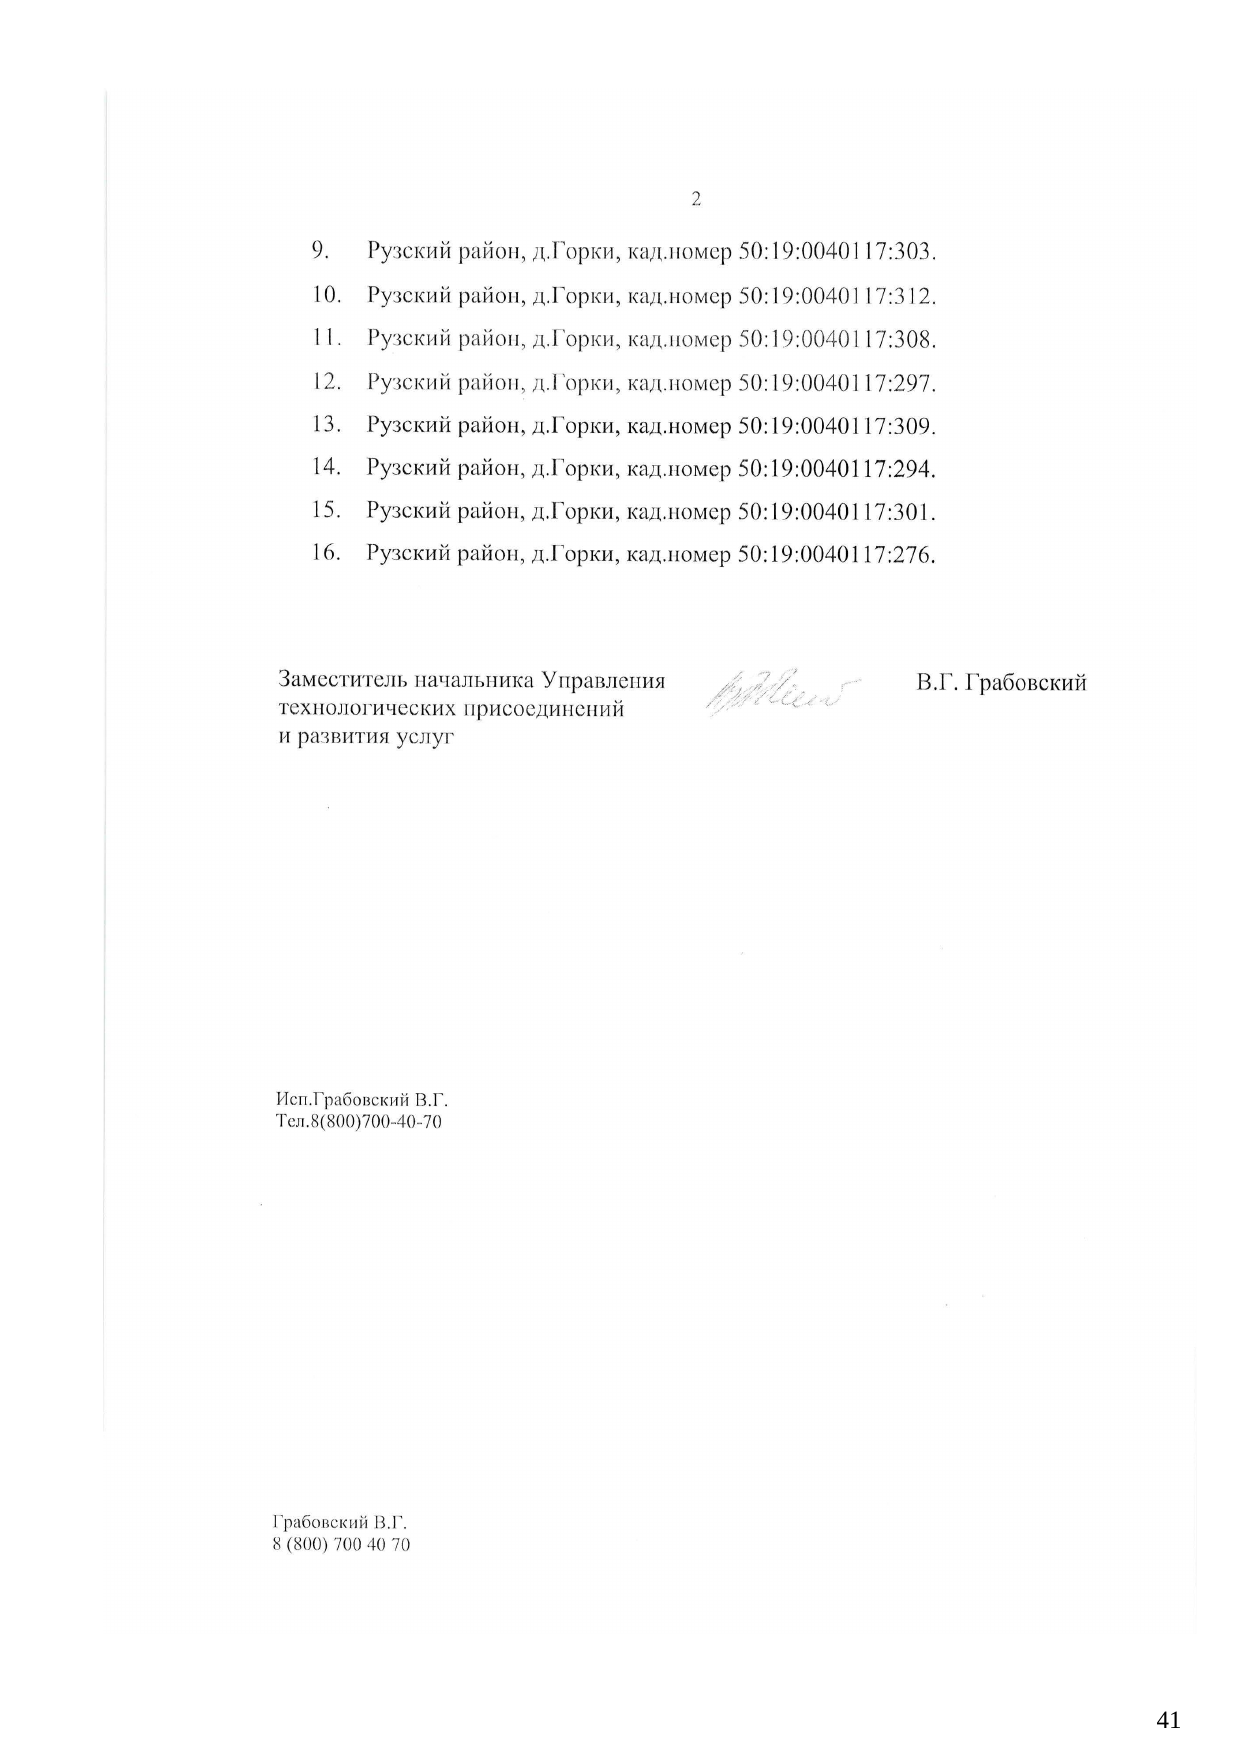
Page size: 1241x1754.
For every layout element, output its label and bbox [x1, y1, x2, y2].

picture [103, 88, 1197, 1634]
